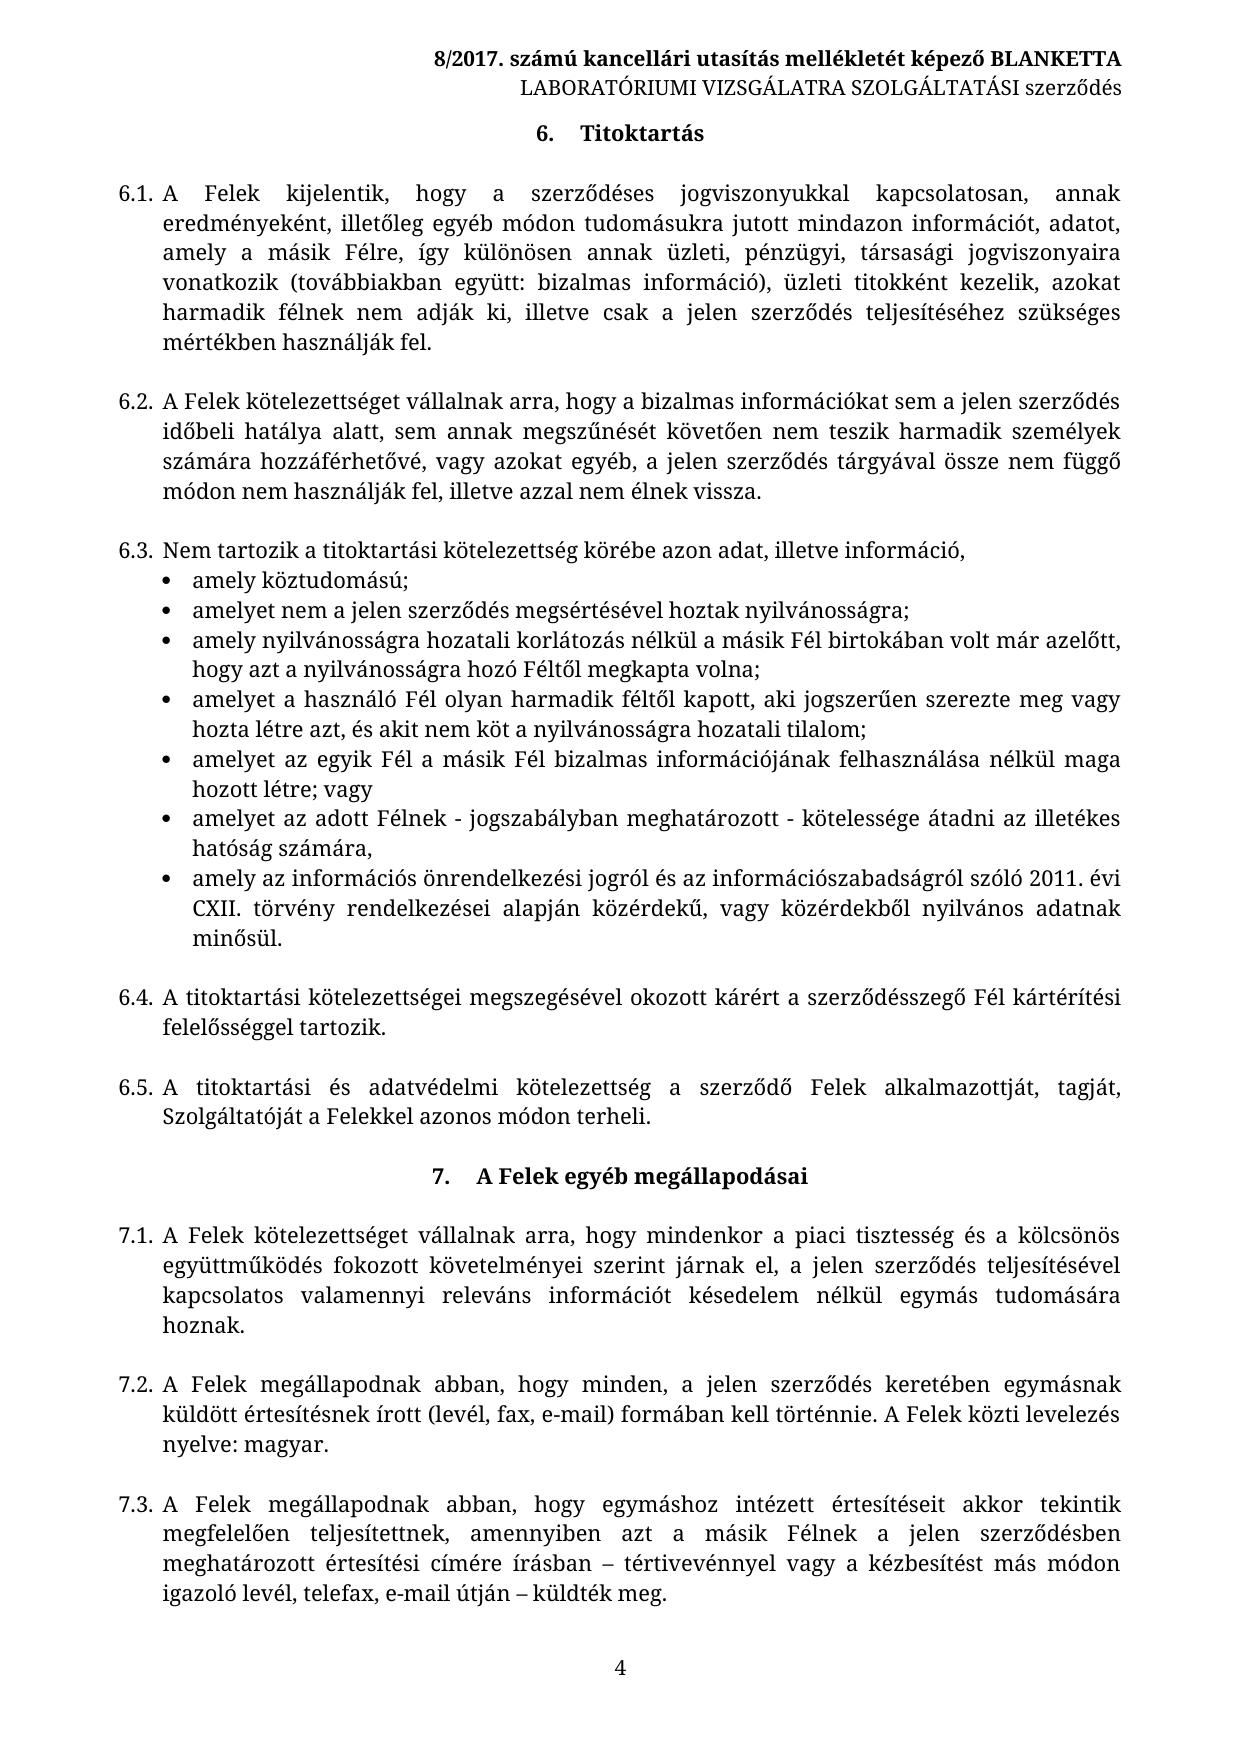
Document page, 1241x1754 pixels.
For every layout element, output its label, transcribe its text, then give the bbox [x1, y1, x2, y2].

list A titoktartási és adatvédelmi kötelezettség a szerződő Felek alkalmazottját, tagját, Szolgáltatóját a Felekkel azonos módon terheli. [118, 1071, 1122, 1131]
list amelyet nem a jelen szerződés megsértésével hoztak nyilvánosságra; [162, 595, 1122, 624]
list amely köztudomású; [162, 565, 1122, 595]
list A titoktartási kötelezettségei megszegésével okozott kárért a szerződésszegő Fél kártérítési felelősséggel tartozik. [118, 982, 1122, 1042]
list Titoktartás [118, 118, 1122, 148]
list A Felek megállapodnak abban, hogy egymáshoz intézett értesítéseit akkor tekintik megfelelően teljesítettnek, amennyiben azt a másik Félnek a jelen szerződésben meghatározott értesítési címére írásban – tértivevénnyel vagy a kézbesítést más módon igazoló levél, telefax, e-mail útján – küldték meg. [118, 1488, 1122, 1608]
list amelyet a használó Fél olyan harmadik féltől kapott, aki jogszerűen szerezte meg vagy hozta létre azt, és akit nem köt a nyilvánosságra hozatali tilalom; [162, 684, 1122, 744]
list amelyet az adott Félnek - jogszabályban meghatározott - kötelessége átadni az illetékes hatóság számára, [162, 803, 1122, 863]
list amely az információs önrendelkezési jogról és az információszabadságról szóló 2011. évi CXII. törvény rendelkezései alapján közérdekű, vagy közérdekből nyilvános adatnak minősül. [162, 863, 1122, 952]
list A Felek kötelezettséget vállalnak arra, hogy mindenkor a piaci tisztesség és a kölcsönös együttműködés fokozott követelményei szerint járnak el, a jelen szerződés teljesítésével kapcsolatos valamennyi releváns információt késedelem nélkül egymás tudomására hoznak. [118, 1220, 1122, 1339]
list A Felek egyéb megállapodásai [118, 1161, 1122, 1191]
list amelyet az egyik Fél a másik Fél bizalmas információjának felhasználása nélkül maga hozott létre; vagy [162, 744, 1122, 803]
list A Felek kötelezettséget vállalnak arra, hogy a bizalmas információkat sem a jelen szerződés időbeli hatálya alatt, sem annak megszűnését követően nem teszik harmadik személyek számára hozzáférhetővé, vagy azokat egyéb, a jelen szerződés tárgyával össze nem függő módon nem használják fel, illetve azzal nem élnek vissza. [118, 386, 1122, 505]
list A Felek megállapodnak abban, hogy minden, a jelen szerződés keretében egymásnak küldött értesítésnek írott (levél, fax, e-mail) formában kell történnie. A Felek közti levelezés nyelve: magyar. [118, 1369, 1122, 1459]
list A Felek kijelentik, hogy a szerződéses jogviszonyukkal kapcsolatosan, annak eredményeként, illetőleg egyéb módon tudomásukra jutott mindazon információt, adatot, amely a másik Félre, így különösen annak üzleti, pénzügyi, társasági jogviszonyaira vonatkozik (továbbiakban együtt: bizalmas információ), üzleti titokként kezelik, azokat harmadik félnek nem adják ki, illetve csak a jelen szerződés teljesítéséhez szükséges mértékben használják fel. [118, 178, 1122, 356]
list amely nyilvánosságra hozatali korlátozás nélkül a másik Fél birtokában volt már azelőtt, hogy azt a nyilvánosságra hozó Féltől megkapta volna; [162, 624, 1122, 684]
list Nem tartozik a titoktartási kötelezettség körébe azon adat, illetve információ, [118, 535, 1122, 565]
